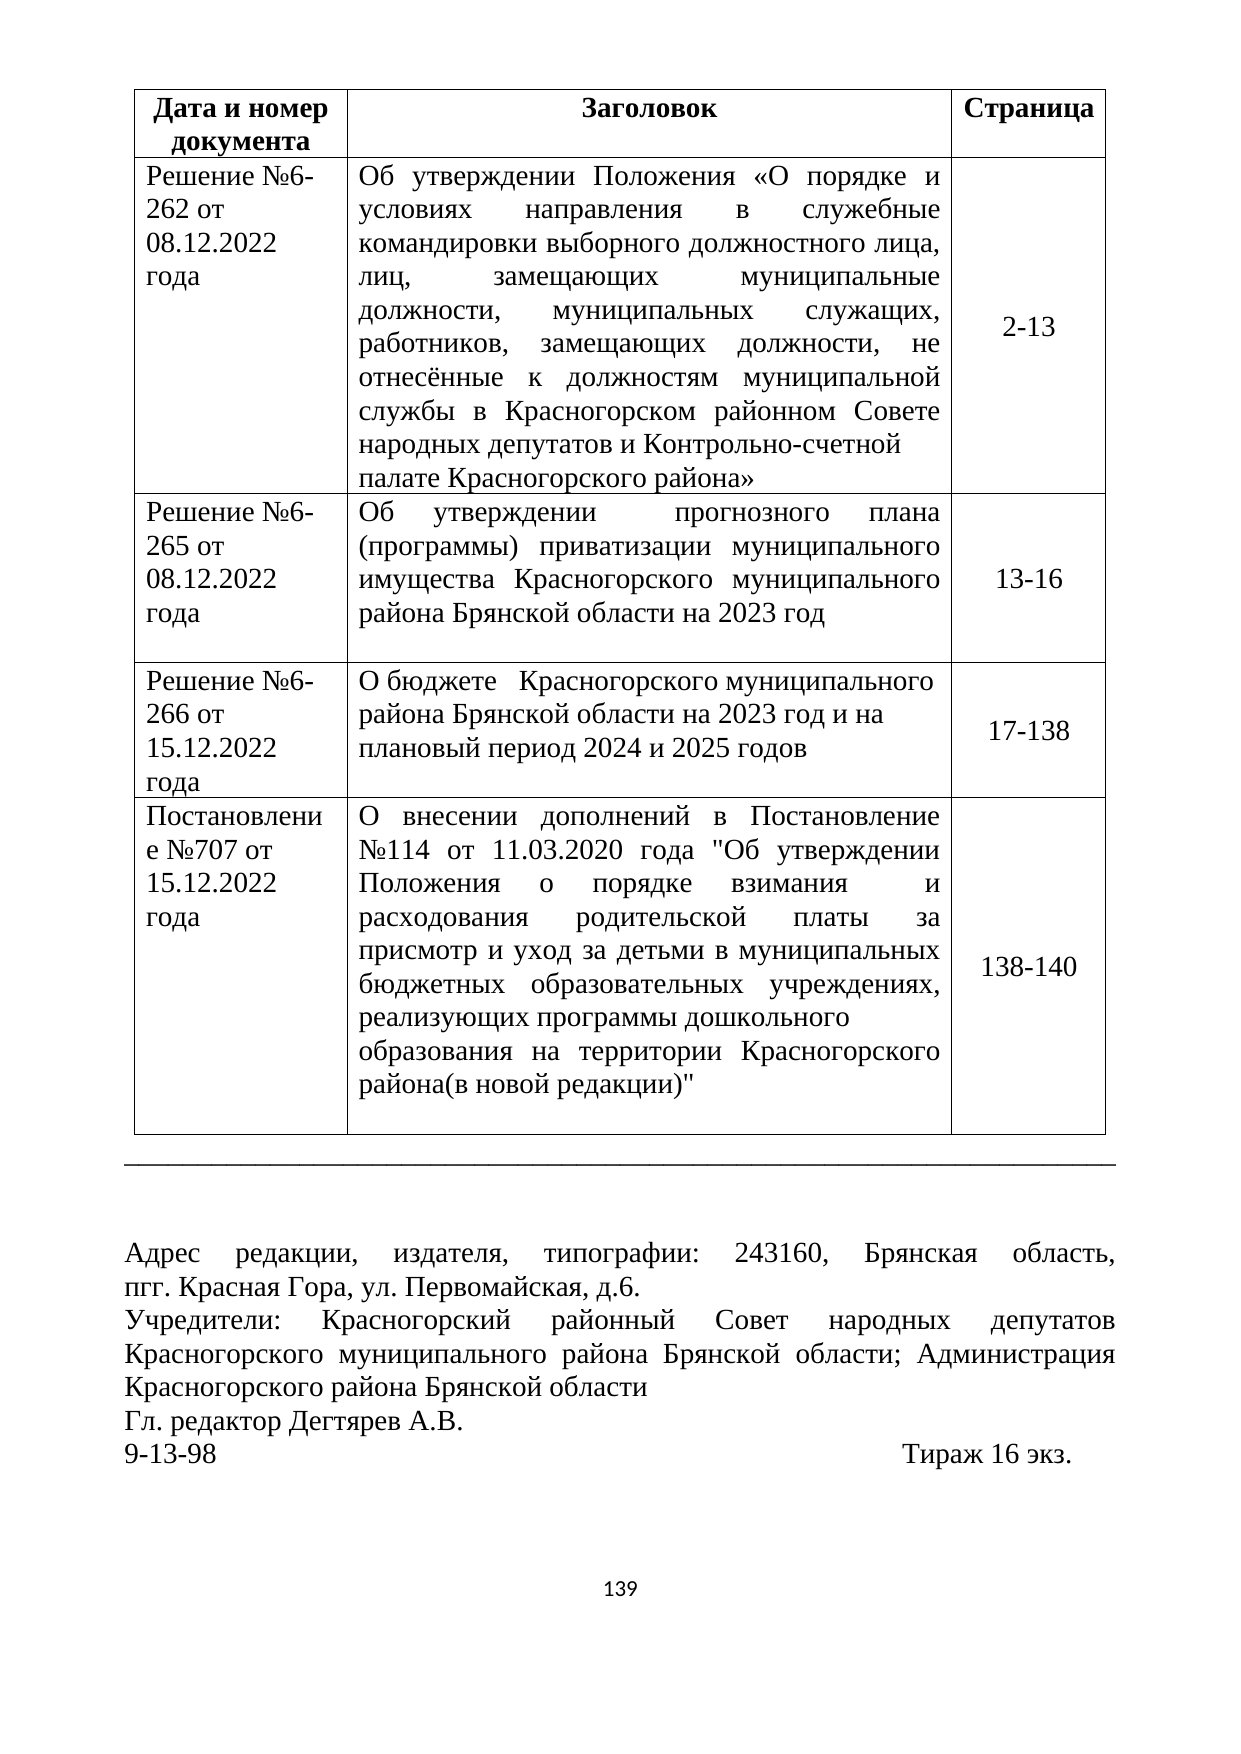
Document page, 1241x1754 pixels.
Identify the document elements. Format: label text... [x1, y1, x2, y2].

text Гл. редактор Дегтярев А.В. [124, 1403, 1116, 1437]
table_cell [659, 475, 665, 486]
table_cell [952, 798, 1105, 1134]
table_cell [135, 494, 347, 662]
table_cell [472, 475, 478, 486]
text 9-13-98 Тираж 16 экз. [124, 1437, 1116, 1470]
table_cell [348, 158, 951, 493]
text Адрес редакции, издателя, типографии: 243160, Брянская область, пгг. Красная Гора, ул. Первомайская, д.6. [124, 1235, 1116, 1302]
text ____________________________________________________________________ [124, 118, 1116, 1164]
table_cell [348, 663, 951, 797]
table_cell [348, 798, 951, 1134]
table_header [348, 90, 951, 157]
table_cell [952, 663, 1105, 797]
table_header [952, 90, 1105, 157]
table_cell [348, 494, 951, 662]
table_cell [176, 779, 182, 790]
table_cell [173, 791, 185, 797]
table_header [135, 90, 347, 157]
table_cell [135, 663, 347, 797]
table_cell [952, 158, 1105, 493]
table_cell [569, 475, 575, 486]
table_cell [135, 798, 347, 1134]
text Учредители: Красногорский районный Совет народных депутатов Красногорского муниципального района Брянской области; Администрация Красногорского района Брянской области [124, 1302, 1116, 1403]
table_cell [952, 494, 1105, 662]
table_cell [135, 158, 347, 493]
